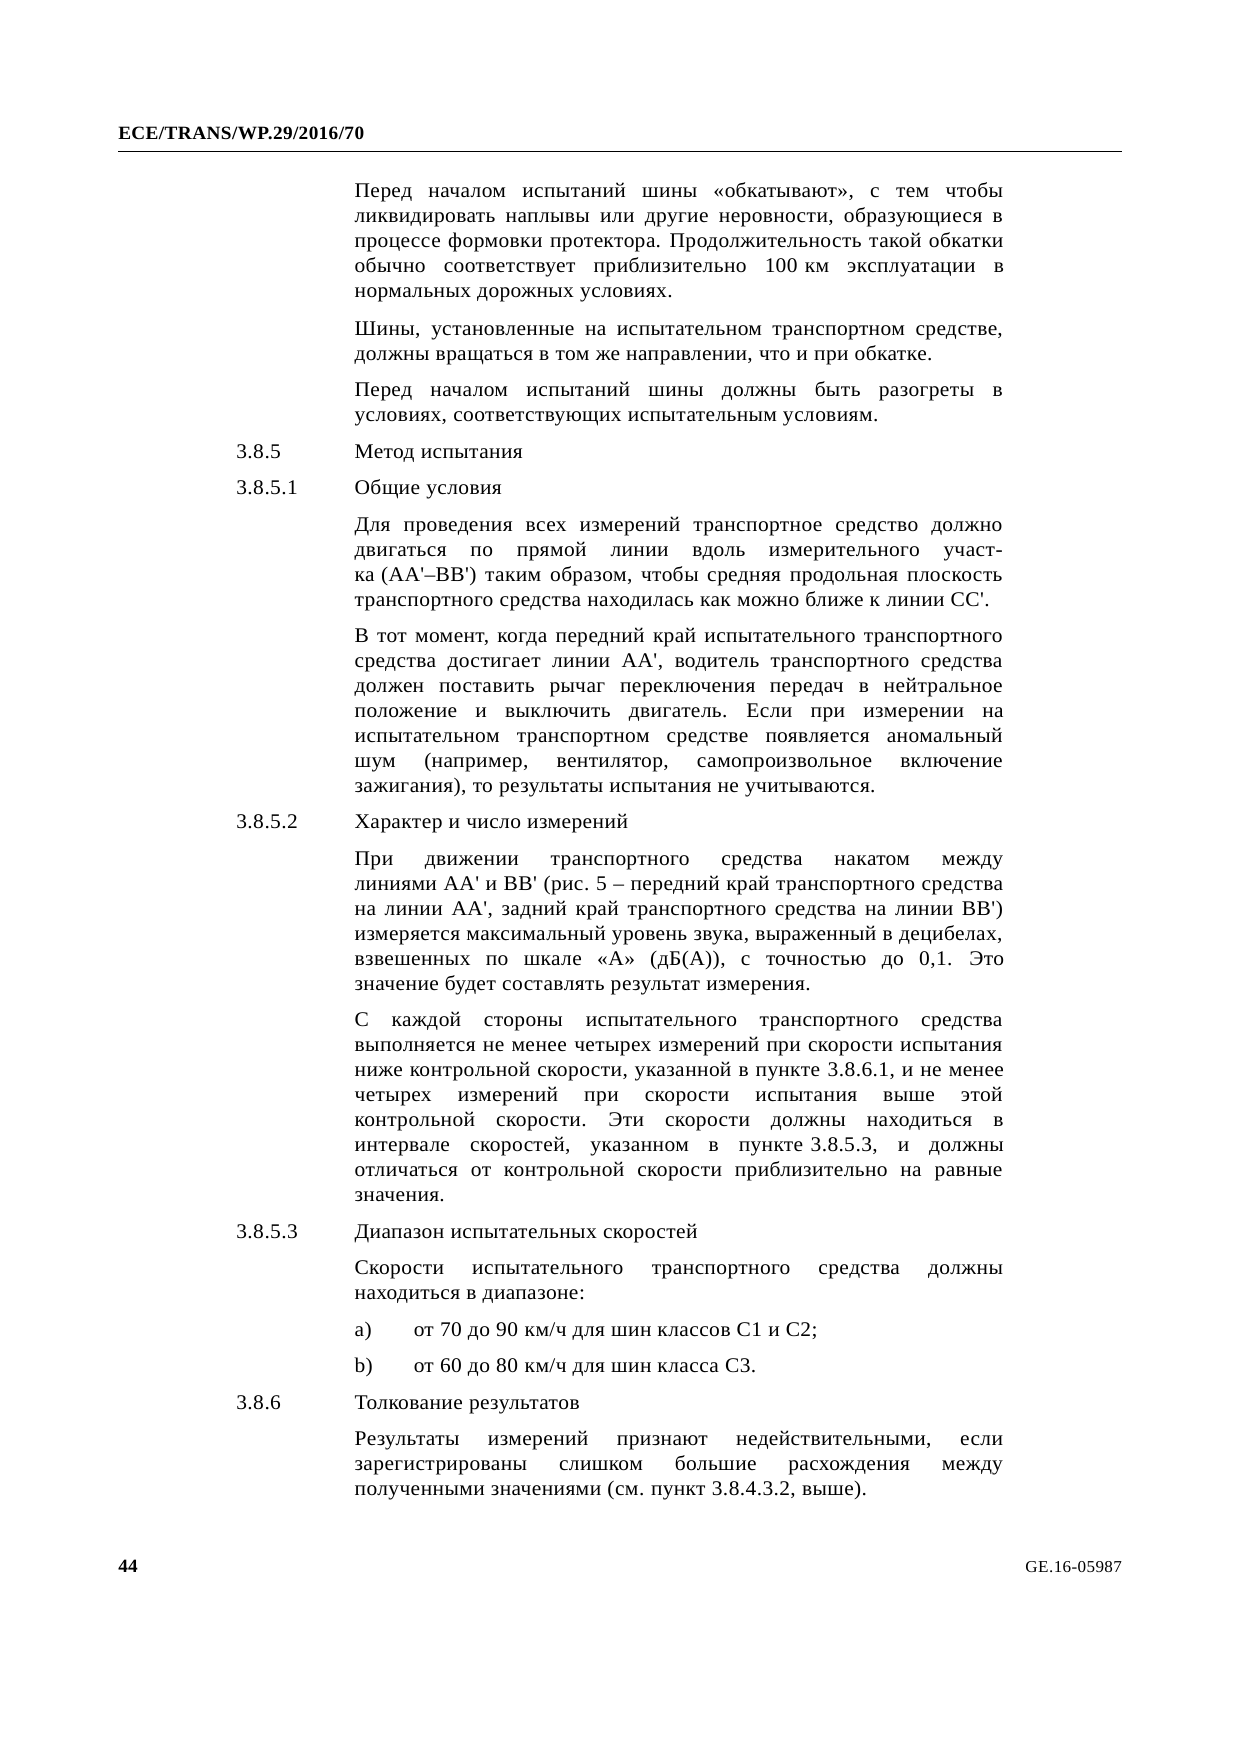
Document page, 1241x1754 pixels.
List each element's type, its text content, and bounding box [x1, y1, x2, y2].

text В тот момент, когда передний край испытательного транспортного средства достигает линии AA', водитель транспортного средства должен поставить рычаг переключения передач в нейтральное положение и выключить двигатель. Если при измерении на испытательном транспортном средстве появляется аномальный шум (например, вентилятор, самопроизвольное включение зажигания), то результаты испытания не учитываются. [354, 622, 1004, 797]
text Скорости испытательного транспортного средства должны находиться в диапазоне: [354, 1254, 1004, 1304]
text 3.8.5.2 Характер и число измерений [236, 808, 1004, 833]
text Для проведения всех измерений транспортное средство должно двигаться по прямой линии вдоль измерительного участ- ка (AA'–BB') таким образом, чтобы средняя продольная плоскость транспортного средства находилась как можно ближе к линии CC'. [354, 511, 1004, 611]
text При движении транспортного средства накатом между линиями AA' и BB' (рис. 5 – передний край транспортного средства на линии AA', задний край транспортного средства на линии BB') измеряется максимальный уровень звука, выраженный в децибелах, взвешенных по шкале «A» (дБ(A)), с точностью до 0,1. Это значение будет составлять результат измерения. [354, 845, 1004, 995]
text 3.8.5 Метод испытания [236, 438, 1004, 463]
text Перед началом испытаний шины «обкатывают», с тем чтобы ликвидировать наплывы или другие неровности, образующиеся в процессе формовки протектора. Продолжительность такой обкатки обычно соответствует приблизительно 100 км эксплуатации в нормальных дорожных условиях. [354, 177, 1004, 302]
text Шины, установленные на испытательном транспортном средстве, должны вращаться в том же направлении, что и при обкатке. [354, 315, 1004, 365]
text 3.8.6 Толкование результатов [236, 1389, 1004, 1414]
text Перед началом испытаний шины должны быть разогреты в условиях, соответствующих испытательным условиям. [354, 376, 1004, 426]
text 3.8.5.3 Диапазон испытательных скоростей [236, 1218, 1004, 1243]
text b) от 60 до 80 км/ч для шин класса C3. [354, 1352, 1004, 1377]
text С каждой стороны испытательного транспортного средства выполняется не менее четырех измерений при скорости испытания ниже контрольной скорости, указанной в пункте 3.8.6.1, и не менее четырех измерений при скорости испытания выше этой контрольной скорости. Эти скорости должны находиться в интервале скоростей, указанном в пункте 3.8.5.3, и должны отличаться от контрольной скорости приблизительно на равные значения. [354, 1006, 1004, 1206]
text Результаты измерений признают недействительными, если зарегистрированы слишком большие расхождения между полученными значениями (см. пункт 3.8.4.3.2, выше). [354, 1425, 1004, 1500]
text a) от 70 до 90 км/ч для шин классов C1 и C2; [354, 1316, 1004, 1341]
text 3.8.5.1 Общие условия [236, 474, 1004, 499]
